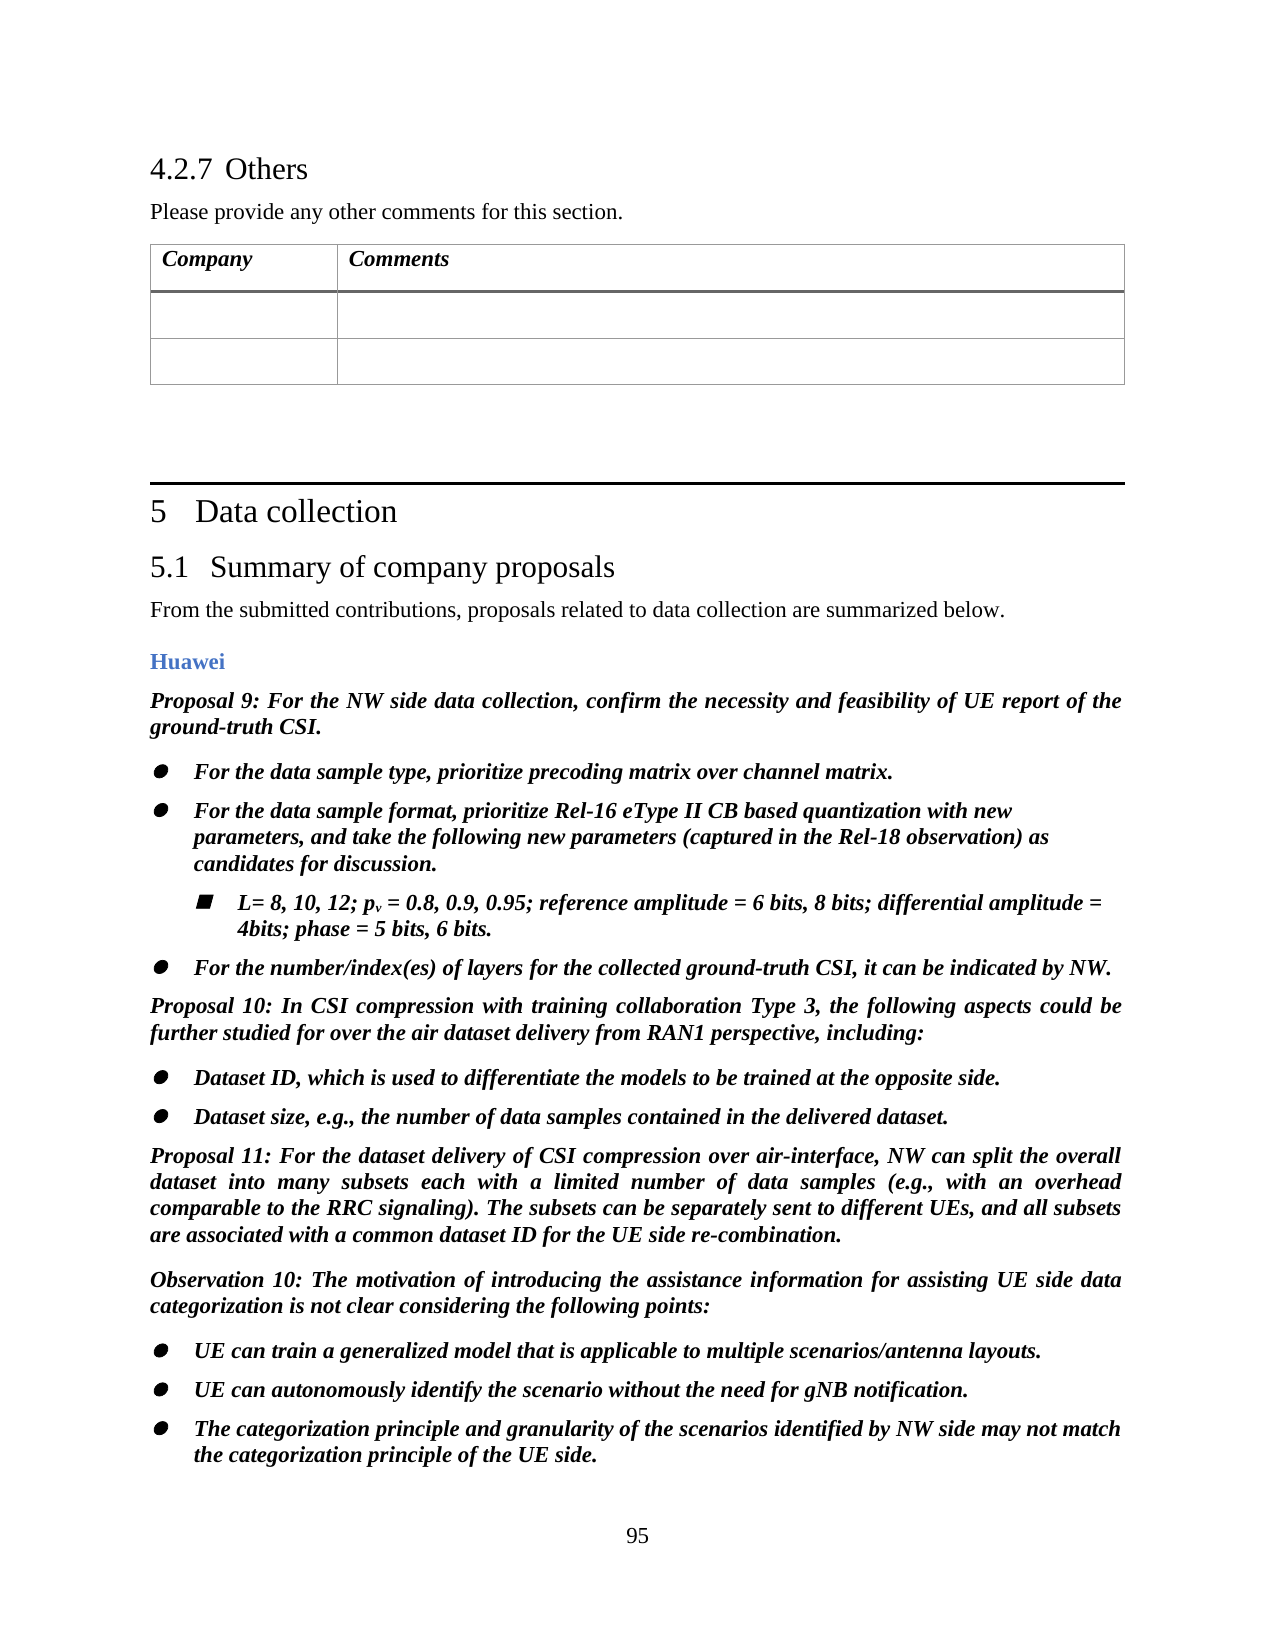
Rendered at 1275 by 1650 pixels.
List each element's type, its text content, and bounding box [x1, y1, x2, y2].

list UE can autonomously identify the scenario without the need for gNB notification. [150, 1376, 1125, 1403]
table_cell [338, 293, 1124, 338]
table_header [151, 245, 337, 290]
subtitle Others [150, 150, 1125, 186]
subtitle Data collection [150, 485, 1125, 529]
text Huawei [150, 648, 1125, 674]
list UE can train a generalized model that is applicable to multiple scenarios/antenna layouts. [150, 1337, 1125, 1364]
list For the data sample format, prioritize Rel-16 eType II CB based quantization with new parameters, and take the following new parameters (captured in the Rel-18 observation) as candidates for discussion. [150, 797, 1125, 876]
list The categorization principle and granularity of the scenarios identified by NW side may not match the categorization principle of the UE side. [150, 1415, 1125, 1468]
list For the data sample type, prioritize precoding matrix over channel matrix. [150, 758, 1125, 784]
text Please provide any other comments for this section. [150, 198, 1125, 225]
list For the number/index(es) of layers for the collected ground-truth CSI, it can be indicated by NW. [150, 954, 1125, 980]
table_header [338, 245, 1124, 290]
list Dataset ID, which is used to differentiate the models to be trained at the opposite side. [150, 1064, 1125, 1090]
list L= 8, 10, 12; pv = 0.8, 0.9, 0.95; reference amplitude = 6 bits, 8 bits; differential amplitude = 4bits; phase = 5 bits, 6 bits. [194, 888, 1125, 941]
subtitle Summary of company proposals [150, 548, 1125, 584]
list Dataset size, e.g., the number of data samples contained in the delivered dataset. [150, 1103, 1125, 1129]
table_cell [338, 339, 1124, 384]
text Proposal 10: In CSI compression with training collaboration Type 3, the following aspects could be further studied for over the air dataset delivery from RAN1 perspective, including: [150, 993, 1125, 1045]
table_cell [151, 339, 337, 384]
text Proposal 9: For the NW side data collection, confirm the necessity and feasibility of UE report of the ground-truth CSI. [150, 687, 1125, 739]
text From the submitted contributions, proposals related to data collection are summarized below. [150, 596, 1125, 623]
text Observation 10: The motivation of introducing the assistance information for assisting UE side data categorization is not clear considering the following points: [150, 1266, 1125, 1319]
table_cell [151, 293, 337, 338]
text Proposal 11: For the dataset delivery of CSI compression over air-interface, NW can split the overall dataset into many subsets each with a limited number of data samples (e.g., with an overhead comparable to the RRC signaling). The subsets can be separately sent to different UEs, and all subsets are associated with a common dataset ID for the UE side re-combination. [150, 1142, 1125, 1247]
